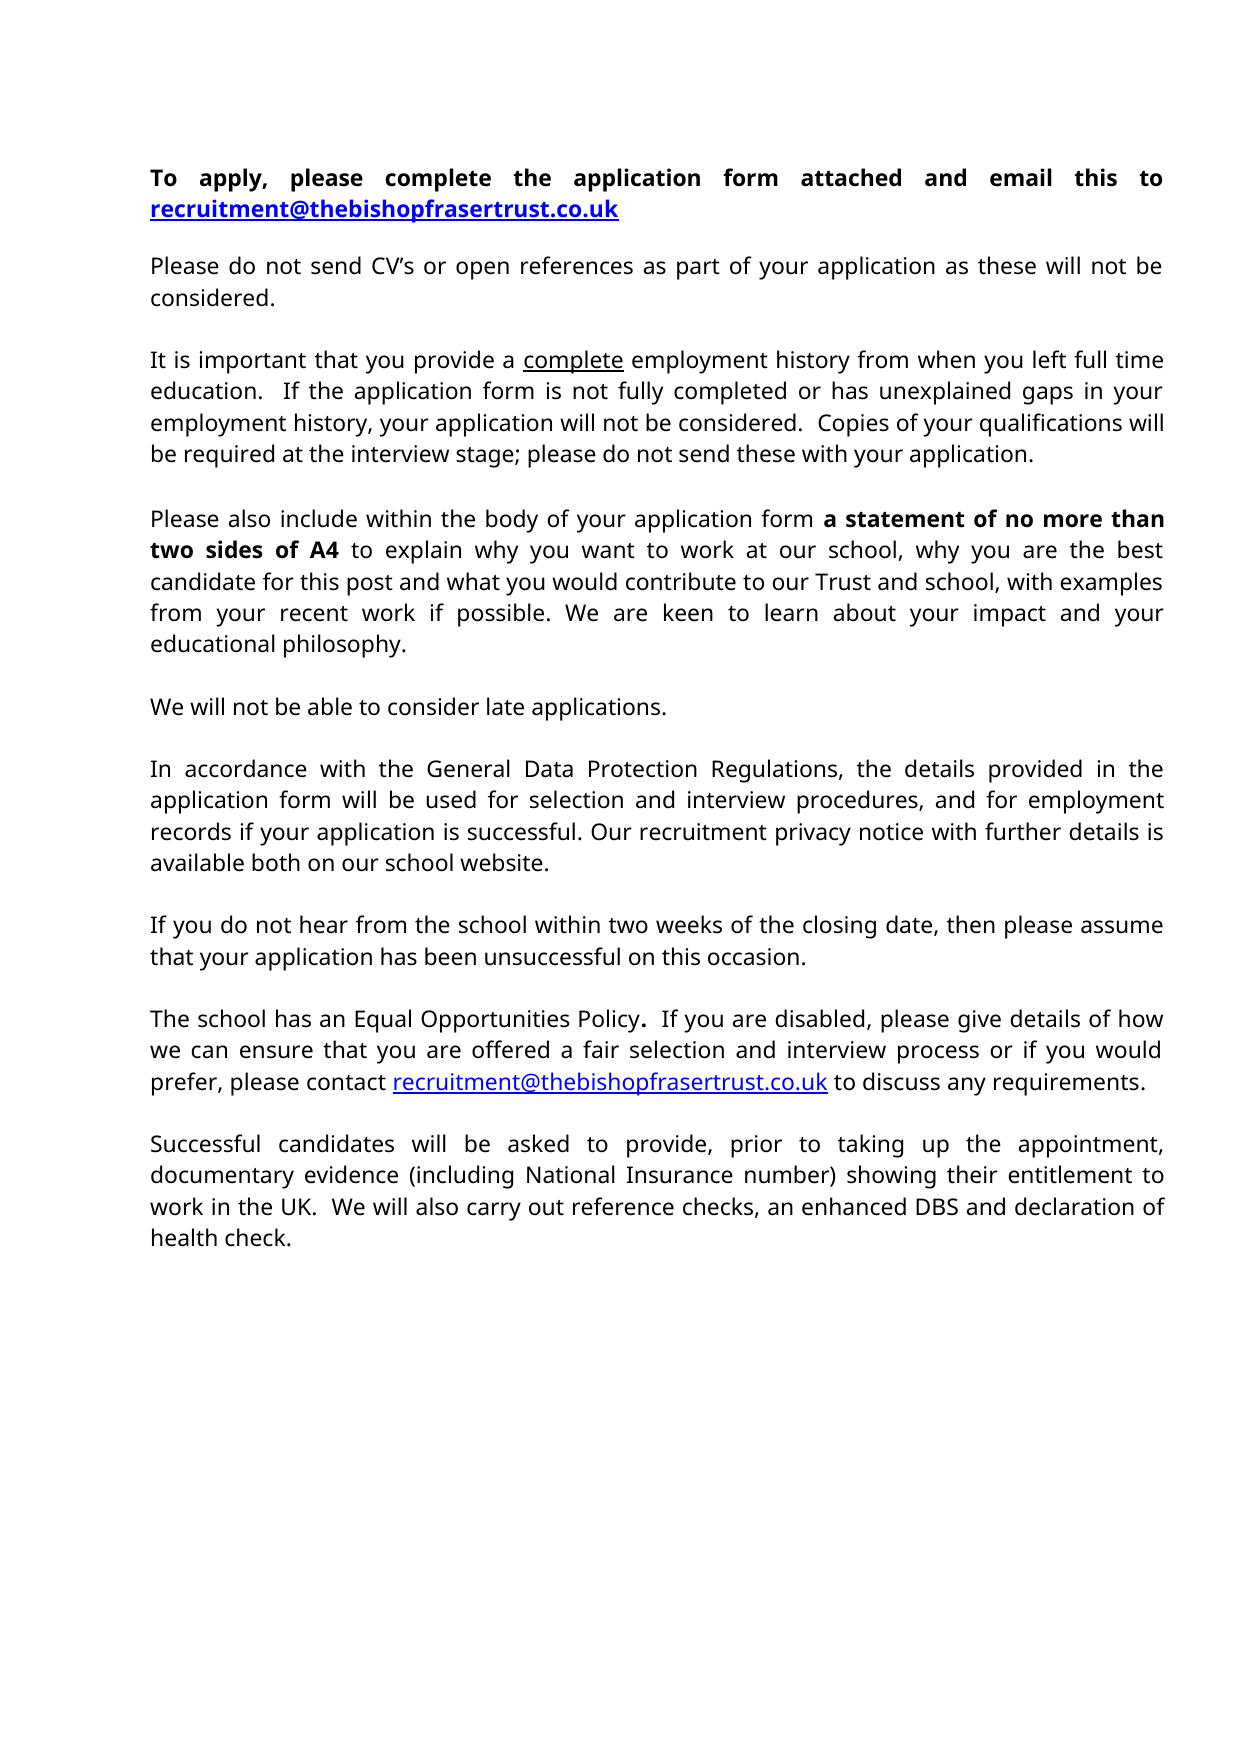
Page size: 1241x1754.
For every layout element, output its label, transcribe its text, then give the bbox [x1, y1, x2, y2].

text In accordance with the General Data Protection Regulations, the details provided in the application form will be used for selection and interview procedures, and for employment records if your application is successful. Our recruitment privacy notice with further details is available both on our school website. [150, 753, 1165, 878]
text The school has an Equal Opportunities Policy. If you are disabled, please give details of how we can ensure that you are offered a fair selection and interview process or if you would prefer, please contact recruitment@thebishopfrasertrust.co.uk to discuss any requirements. [150, 1003, 1165, 1097]
text If you do not hear from the school within two weeks of the closing date, then please assume that your application has been unsuccessful on this occasion. [150, 909, 1165, 972]
text It is important that you provide a complete employment history from when you left full time education. If the application form is not fully completed or has unexplained gaps in your employment history, your application will not be considered. Copies of your qualifications will be required at the interview stage; please do not send these with your application. [150, 344, 1165, 469]
text To apply, please complete the application form attached and email this to recruitment@thebishopfrasertrust.co.uk [150, 161, 1165, 224]
text Please do not send CV’s or open references as part of your application as these will not be considered. [150, 250, 1165, 313]
text Successful candidates will be asked to provide, prior to taking up the appointment, documentary evidence (including National Insurance number) showing their entitlement to work in the UK. We will also carry out reference checks, an enhanced DBS and declaration of health check. [150, 1128, 1165, 1253]
text Please also include within the body of your application form a statement of no more than two sides of A4 to explain why you want to work at our school, why you are the best candidate for this post and what you would contribute to our Trust and school, with examples from your recent work if possible. We are keen to learn about your impact and your educational philosophy. [150, 503, 1165, 659]
text We will not be able to consider late applications. [150, 691, 1165, 722]
